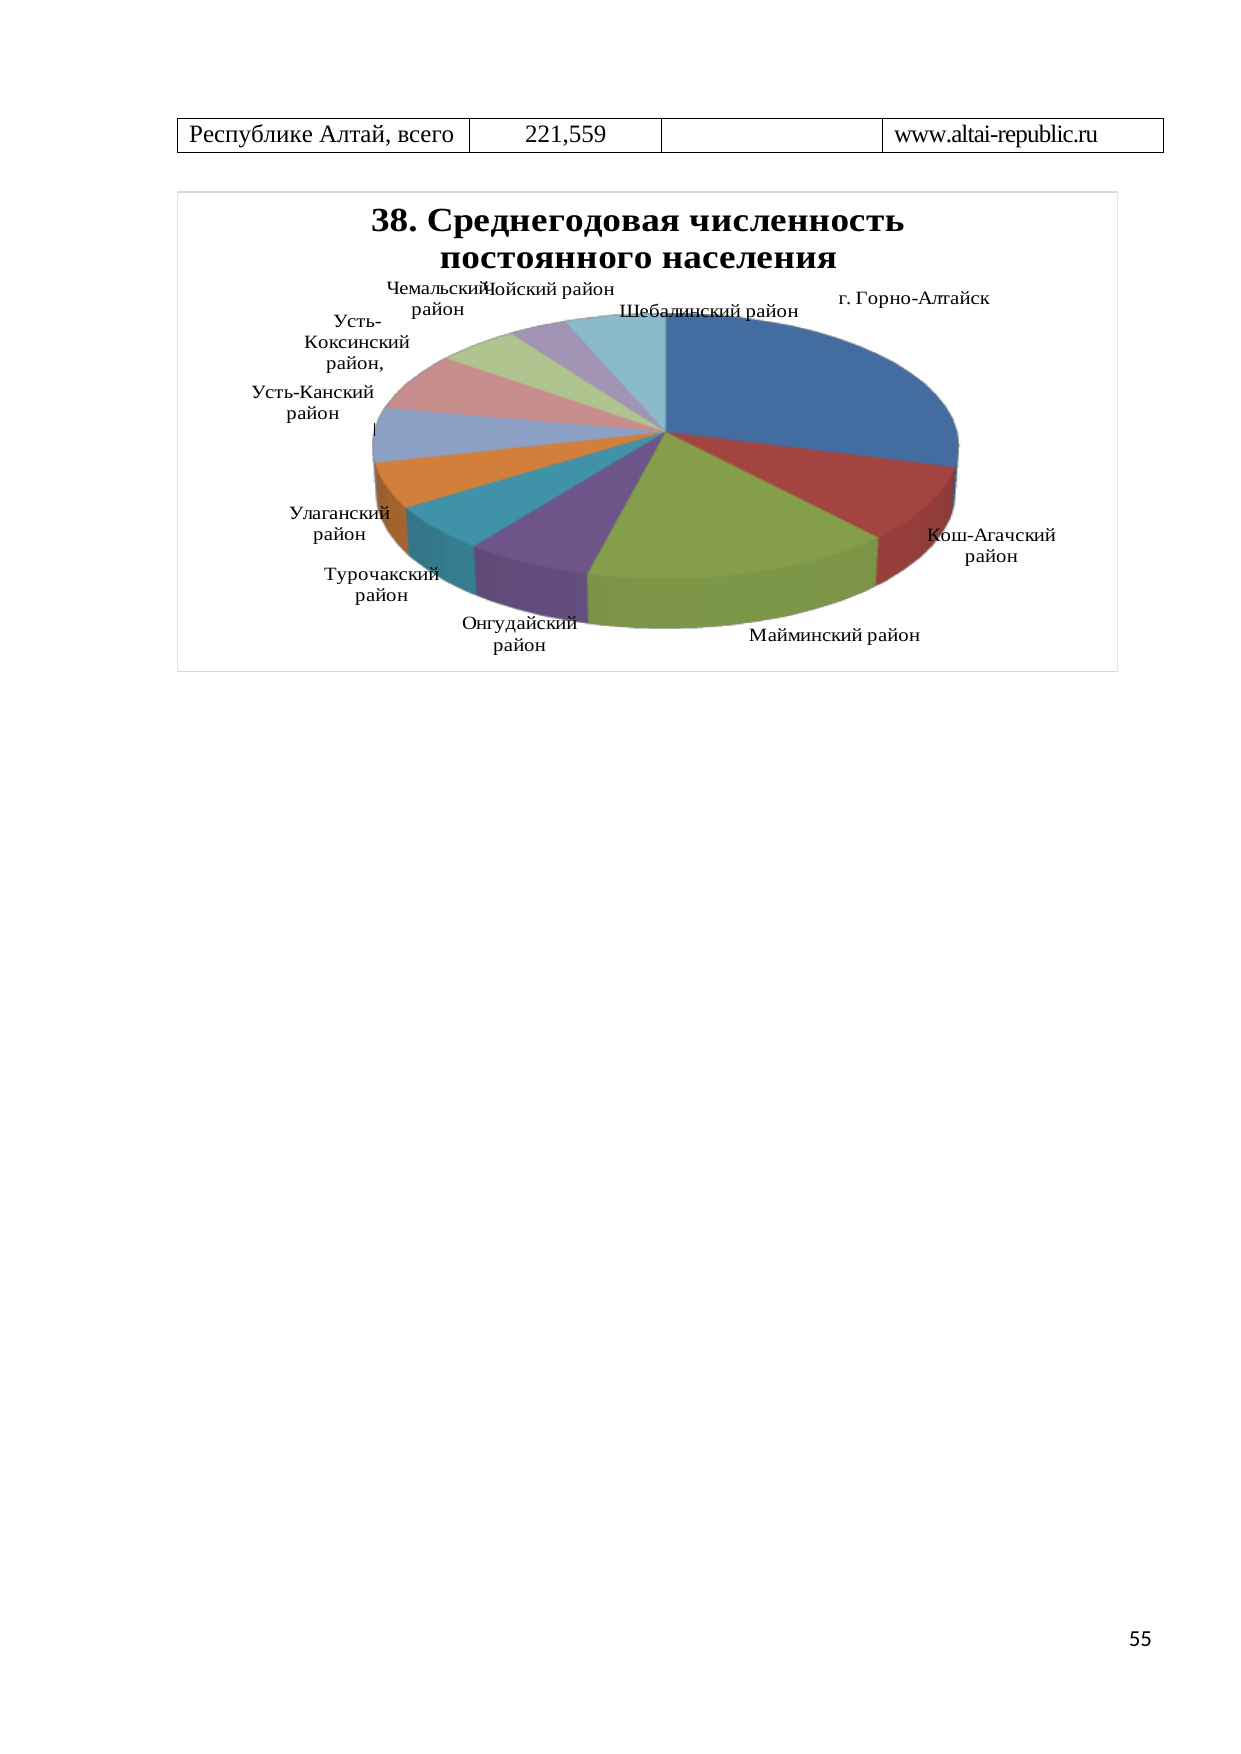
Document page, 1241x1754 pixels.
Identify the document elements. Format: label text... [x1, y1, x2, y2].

table_cell [662, 119, 882, 152]
table_cell 221,559 [470, 119, 661, 152]
table_cell www.altai-republic.ru [883, 119, 1163, 152]
table_cell Республике Алтай, всего [178, 119, 469, 152]
